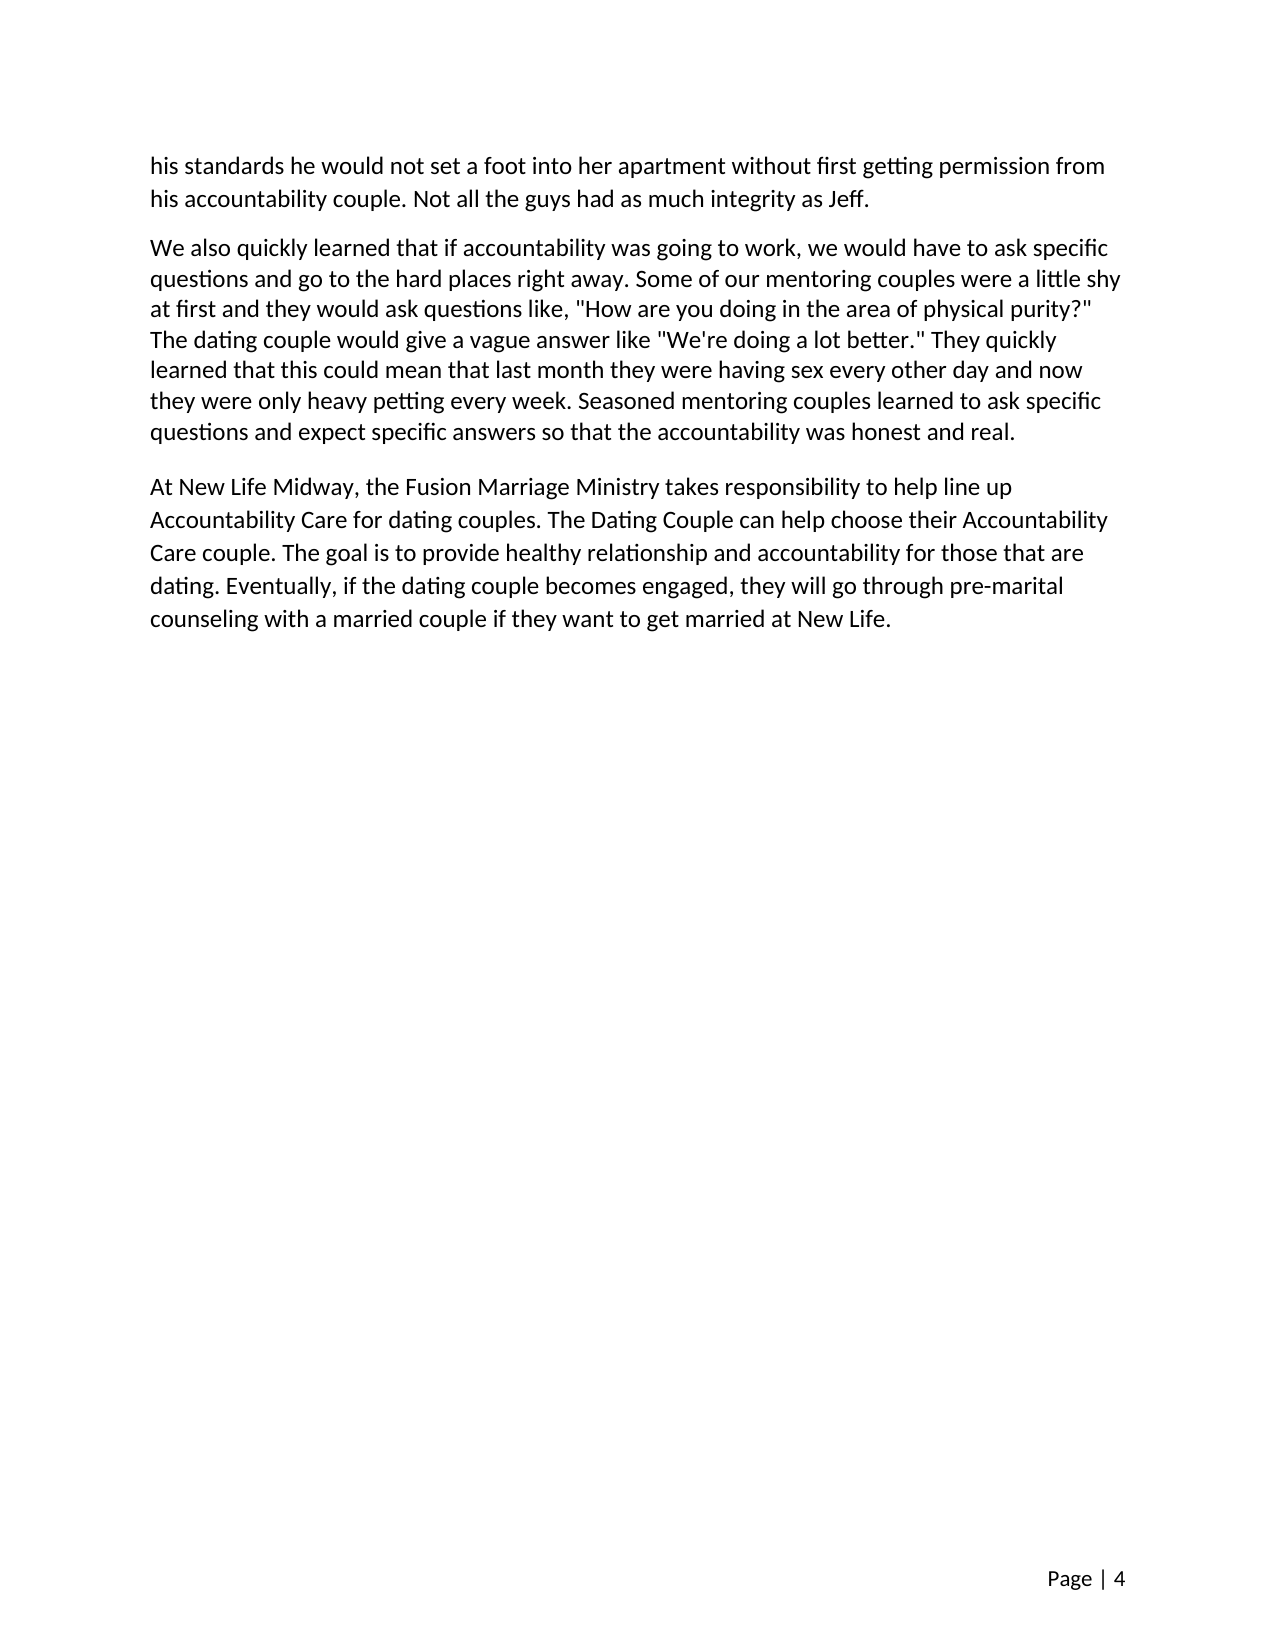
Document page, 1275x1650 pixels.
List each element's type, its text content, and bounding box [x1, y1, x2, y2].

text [150, 150, 1125, 213]
text At New Life Midway, the Fusion Marriage Ministry takes responsibility to help line up Accountability Care for dating couples. The Dating Couple can help choose their Accountability Care couple. The goal is to provide healthy relationship and accountability for those that are dating. Eventually, if the dating couple becomes engaged, they will go through pre-marital counseling with a married couple if they want to get married at New Life. [150, 471, 1125, 633]
text We also quickly learned that if accountability was going to work, we would have to ask specific questions and go to the hard places right away. Some of our mentoring couples were a little shy at first and they would ask questions like, "How are you doing in the area of physical purity?" The dating couple would give a vague answer like "We're doing a lot better." They quickly learned that this could mean that last month they were having sex every other day and now they were only heavy petting every week. Seasoned mentoring couples learned to ask specific questions and expect specific answers so that the accountability was honest and real. [150, 232, 1125, 446]
